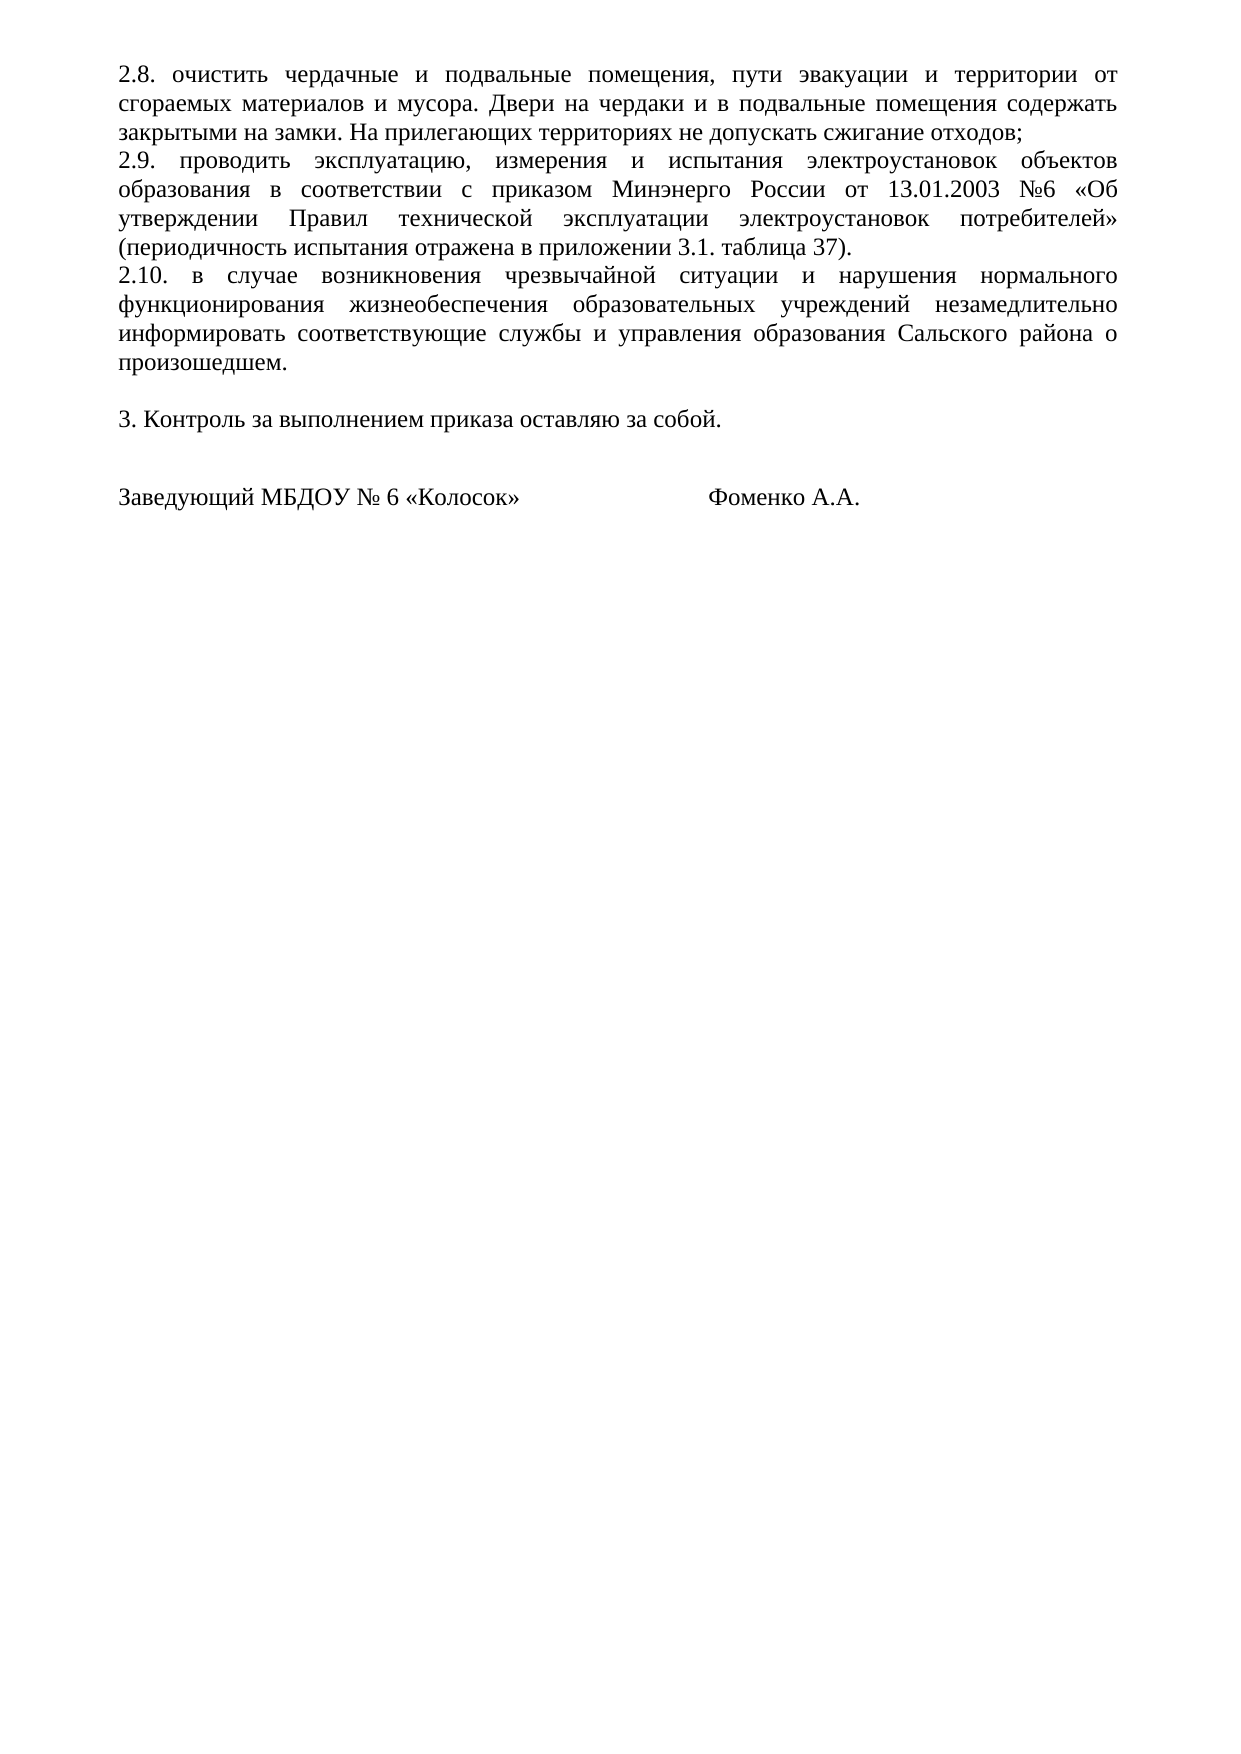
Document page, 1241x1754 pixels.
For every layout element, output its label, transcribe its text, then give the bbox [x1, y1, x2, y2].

text 2.8. очистить чердачные и подвальные помещения, пути эвакуации и территории от сгораемых материалов и мусора. Двери на чердаки и в подвальные помещения содержать закрытыми на замки. На прилегающих территориях не допускать сжигание отходов; [118, 59, 1118, 145]
text 2.9. проводить эксплуатацию, измерения и испытания электроустановок объектов образования в соответствии с приказом Минэнерго России от 13.01.2003 №6 «Об утверждении Правил технической эксплуатации электроустановок потребителей» (периодичность испытания отражена в приложении 3.1. таблица 37). [118, 145, 1118, 260]
text Заведующий МБДОУ № 6 «Колосок» Фоменко А.А. [118, 482, 1181, 511]
text 2.10. в случае возникновения чрезвычайной ситуации и нарушения нормального функционирования жизнеобеспечения образовательных учреждений незамедлительно информировать соответствующие службы и управления образования Сальского района о произошедшем. [118, 260, 1118, 375]
text 3. Контроль за выполнением приказа оставляю за собой. [118, 404, 1181, 433]
